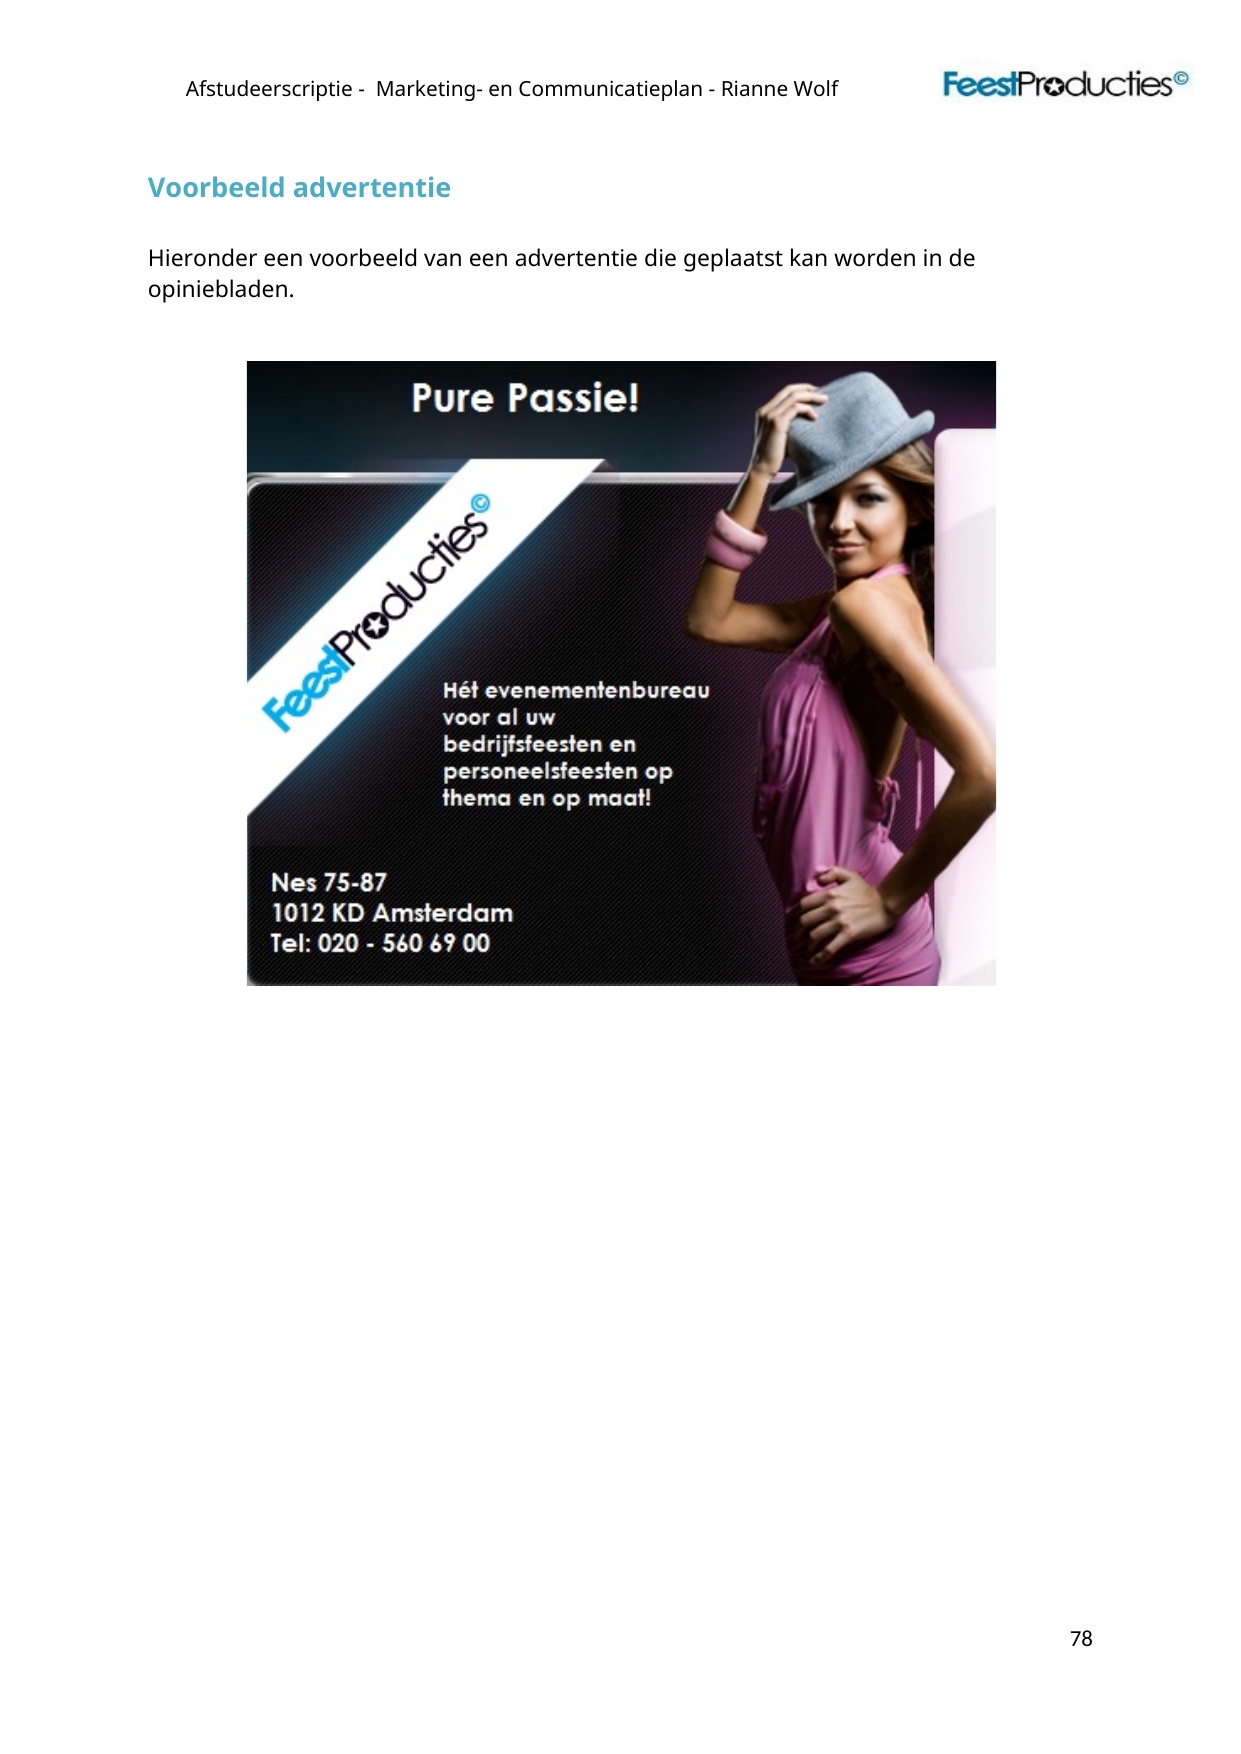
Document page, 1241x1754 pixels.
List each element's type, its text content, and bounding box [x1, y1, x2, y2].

subtitle Voorbeeld advertentie [148, 168, 1093, 205]
picture [246, 361, 997, 986]
text Hieronder een voorbeeld van een advertentie die geplaatst kan worden in de opiniebladen. [148, 211, 1093, 304]
picture [939, 0, 1194, 169]
